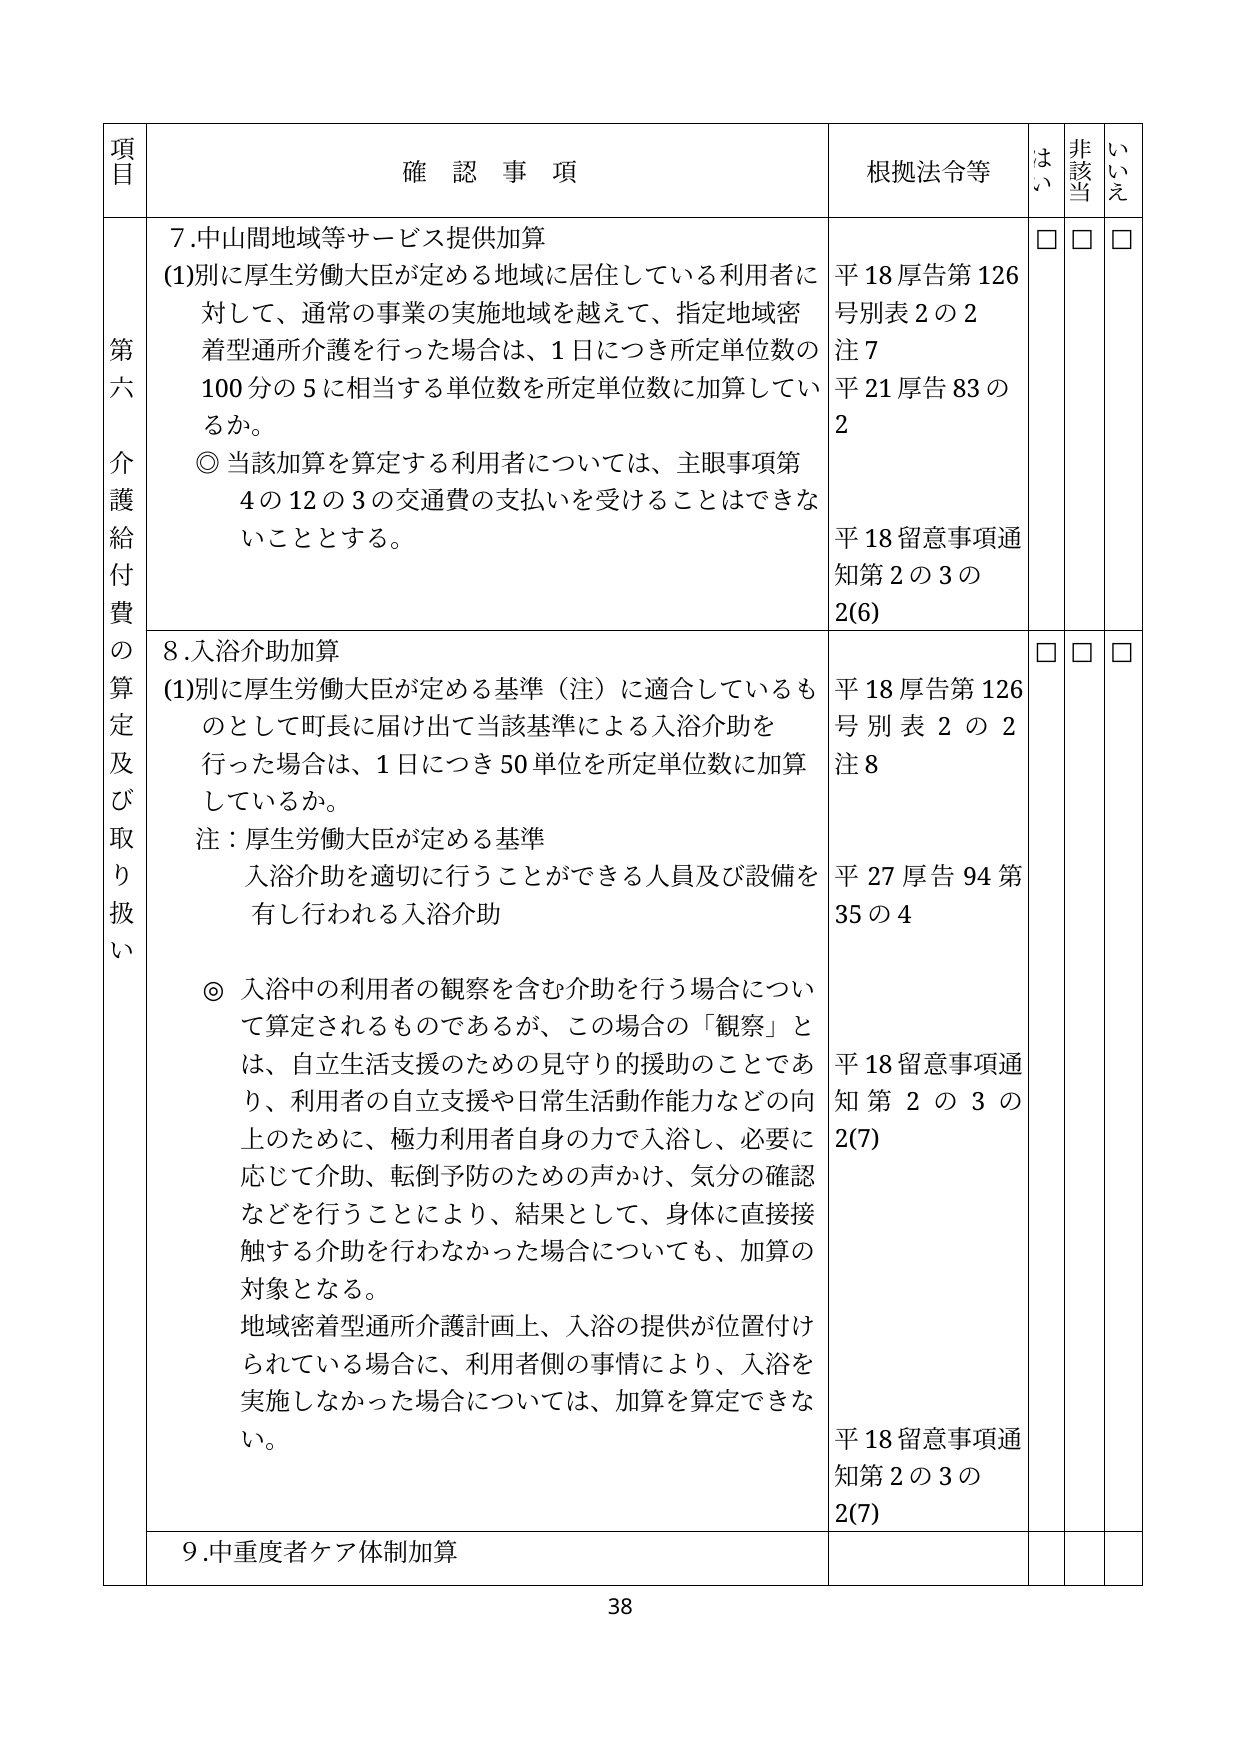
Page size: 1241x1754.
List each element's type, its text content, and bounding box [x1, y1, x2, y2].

table_header いいえ [1105, 124, 1142, 217]
table_cell □ [1029, 1532, 1064, 1585]
table_cell □ [1105, 631, 1142, 1531]
table_header 非該当 [1065, 124, 1104, 217]
table_cell ８.入浴介助加算 (1)別に厚生労働大臣が定める基準（注）に適合しているものとして町長に届け出て当該基準による入浴介助を行った場合は、1日につき50単位を所定単位数に加算しているか。 注：厚生労働大臣が定める基準 入浴介助を適切に行うことができる人員及び設備を有し行われる入浴介助 入浴中の利用者の観察を含む介助を行う場合について算定されるものであるが、この場合の「観察」とは、自立生活支援のための見守り的援助のことであり、利用者の自立支援や日常生活動作能力などの向上のために、極力利用者自身の力で入浴し、必要に応じて介助、転倒予防のための声かけ、気分の確認などを行うことにより、結果として、身体に直接接触する介助を行わなかった場合についても、加算の対象となる。 地域密着型通所介護計画上、入浴の提供が位置付けられている場合に、利用者側の事情により、入浴を実施しなかった場合については、加算を算定できない。 [147, 631, 828, 1531]
table_header はい [1029, 124, 1064, 217]
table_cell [829, 1532, 1028, 1585]
table_cell □ [1065, 631, 1104, 1531]
table_header 確 認 事 項 [147, 124, 828, 217]
table_cell □ [1105, 218, 1142, 630]
table_cell 平18厚告第126号別表2の2 注7 平21厚告83の2 平18留意事項通知第2の3の2(6) [829, 218, 1028, 630]
table_cell □ [1065, 1532, 1104, 1585]
table_cell □ [1029, 631, 1064, 1531]
table_cell 平18厚告第126号別表2の2 注8 平27厚告94第35の4 平18留意事項通知第2の3の2(7) 平18留意事項通知第2の3の2(7) [829, 631, 1028, 1531]
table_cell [147, 1532, 828, 1585]
table_cell □ [1029, 218, 1064, 630]
table_cell □ [1105, 1532, 1142, 1585]
table_cell □ [1065, 218, 1104, 630]
table_cell ７.中山間地域等サービス提供加算 (1)別に厚生労働大臣が定める地域に居住している利用者に対して、通常の事業の実施地域を越えて、指定地域密着型通所介護を行った場合は、1日につき所定単位数の100分の5に相当する単位数を所定単位数に加算しているか。 ◎ 当該加算を算定する利用者については、主眼事項第 4の12の3の交通費の支払いを受けることはできないこととする。 [147, 218, 828, 630]
table_header 根拠法令等 [829, 124, 1028, 217]
table_header 項目 [104, 124, 146, 217]
